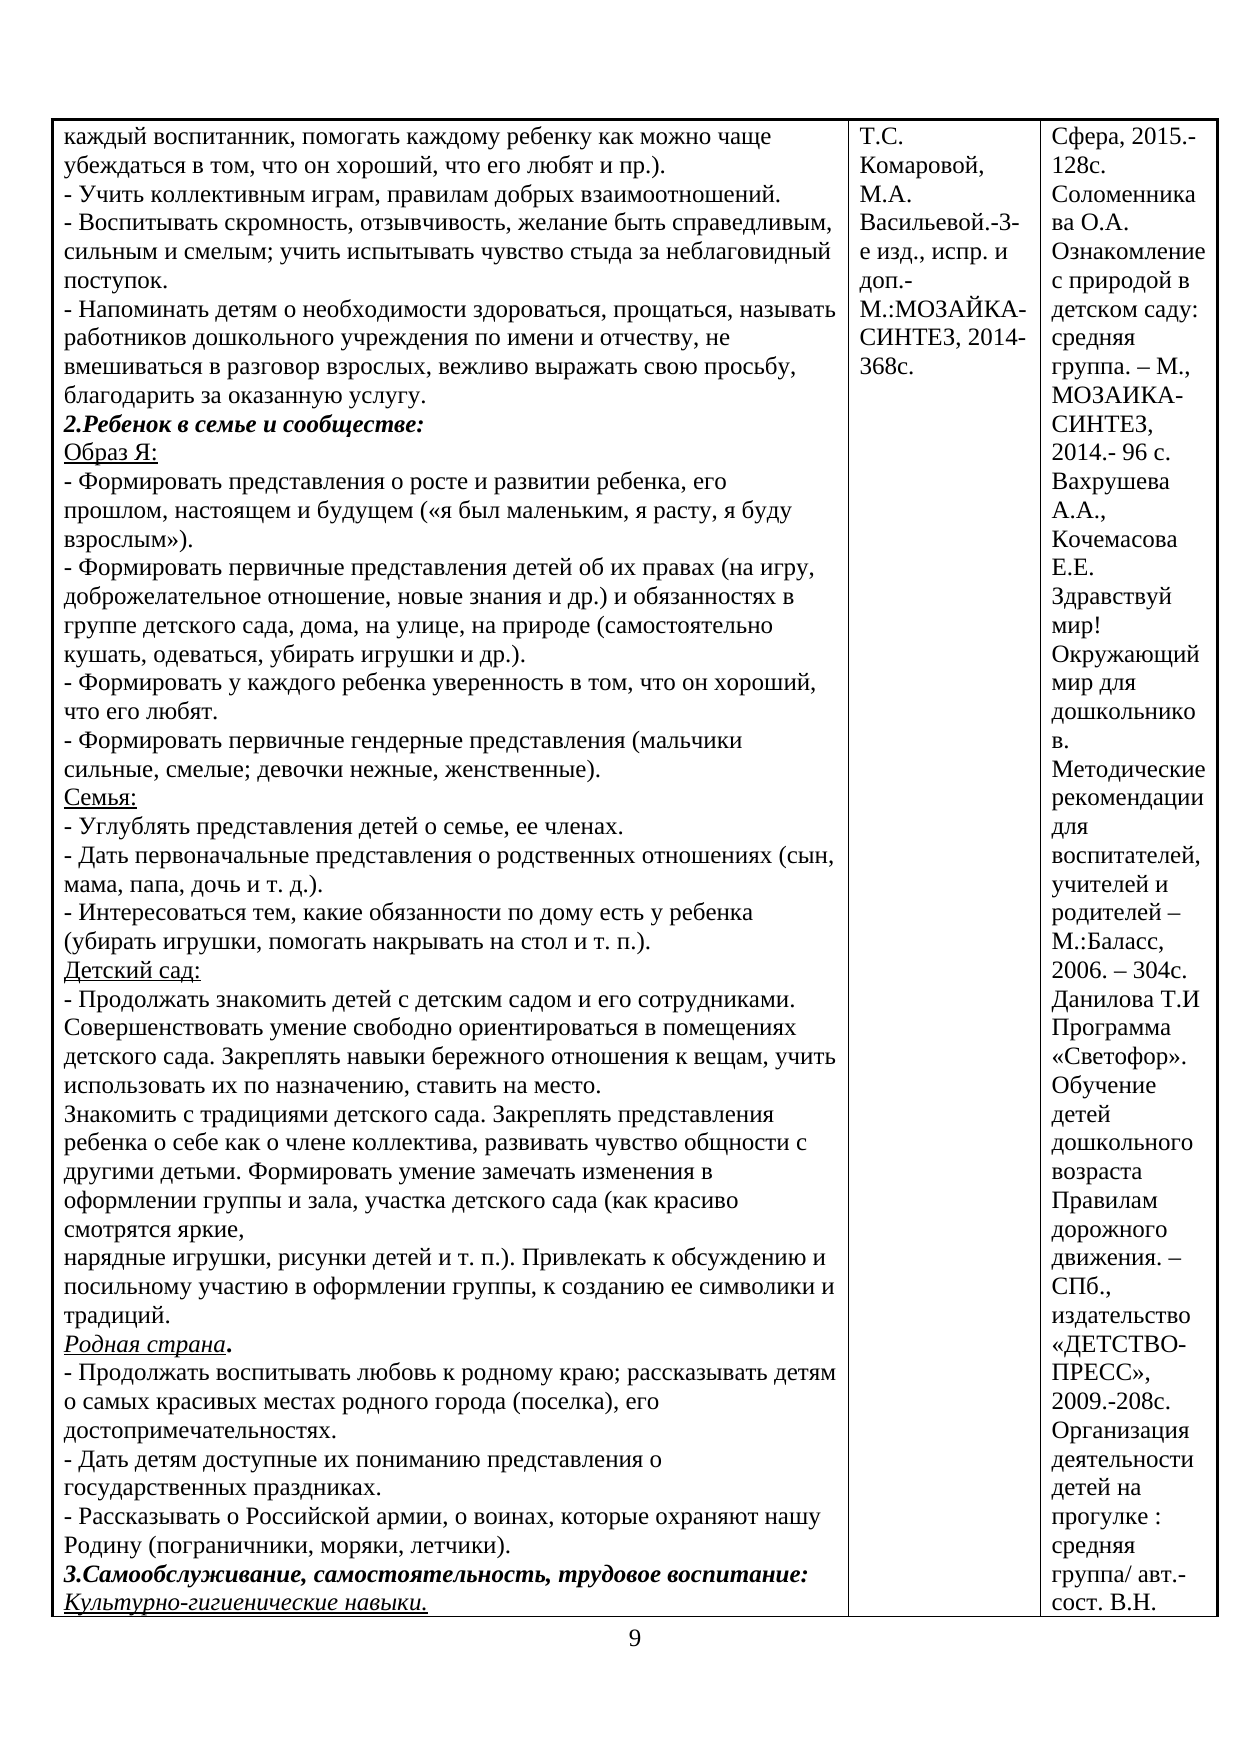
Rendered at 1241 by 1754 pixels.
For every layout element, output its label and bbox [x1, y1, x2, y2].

table_cell [54, 121, 848, 1616]
table_cell [849, 121, 1040, 1616]
table_cell [1041, 121, 1216, 1616]
